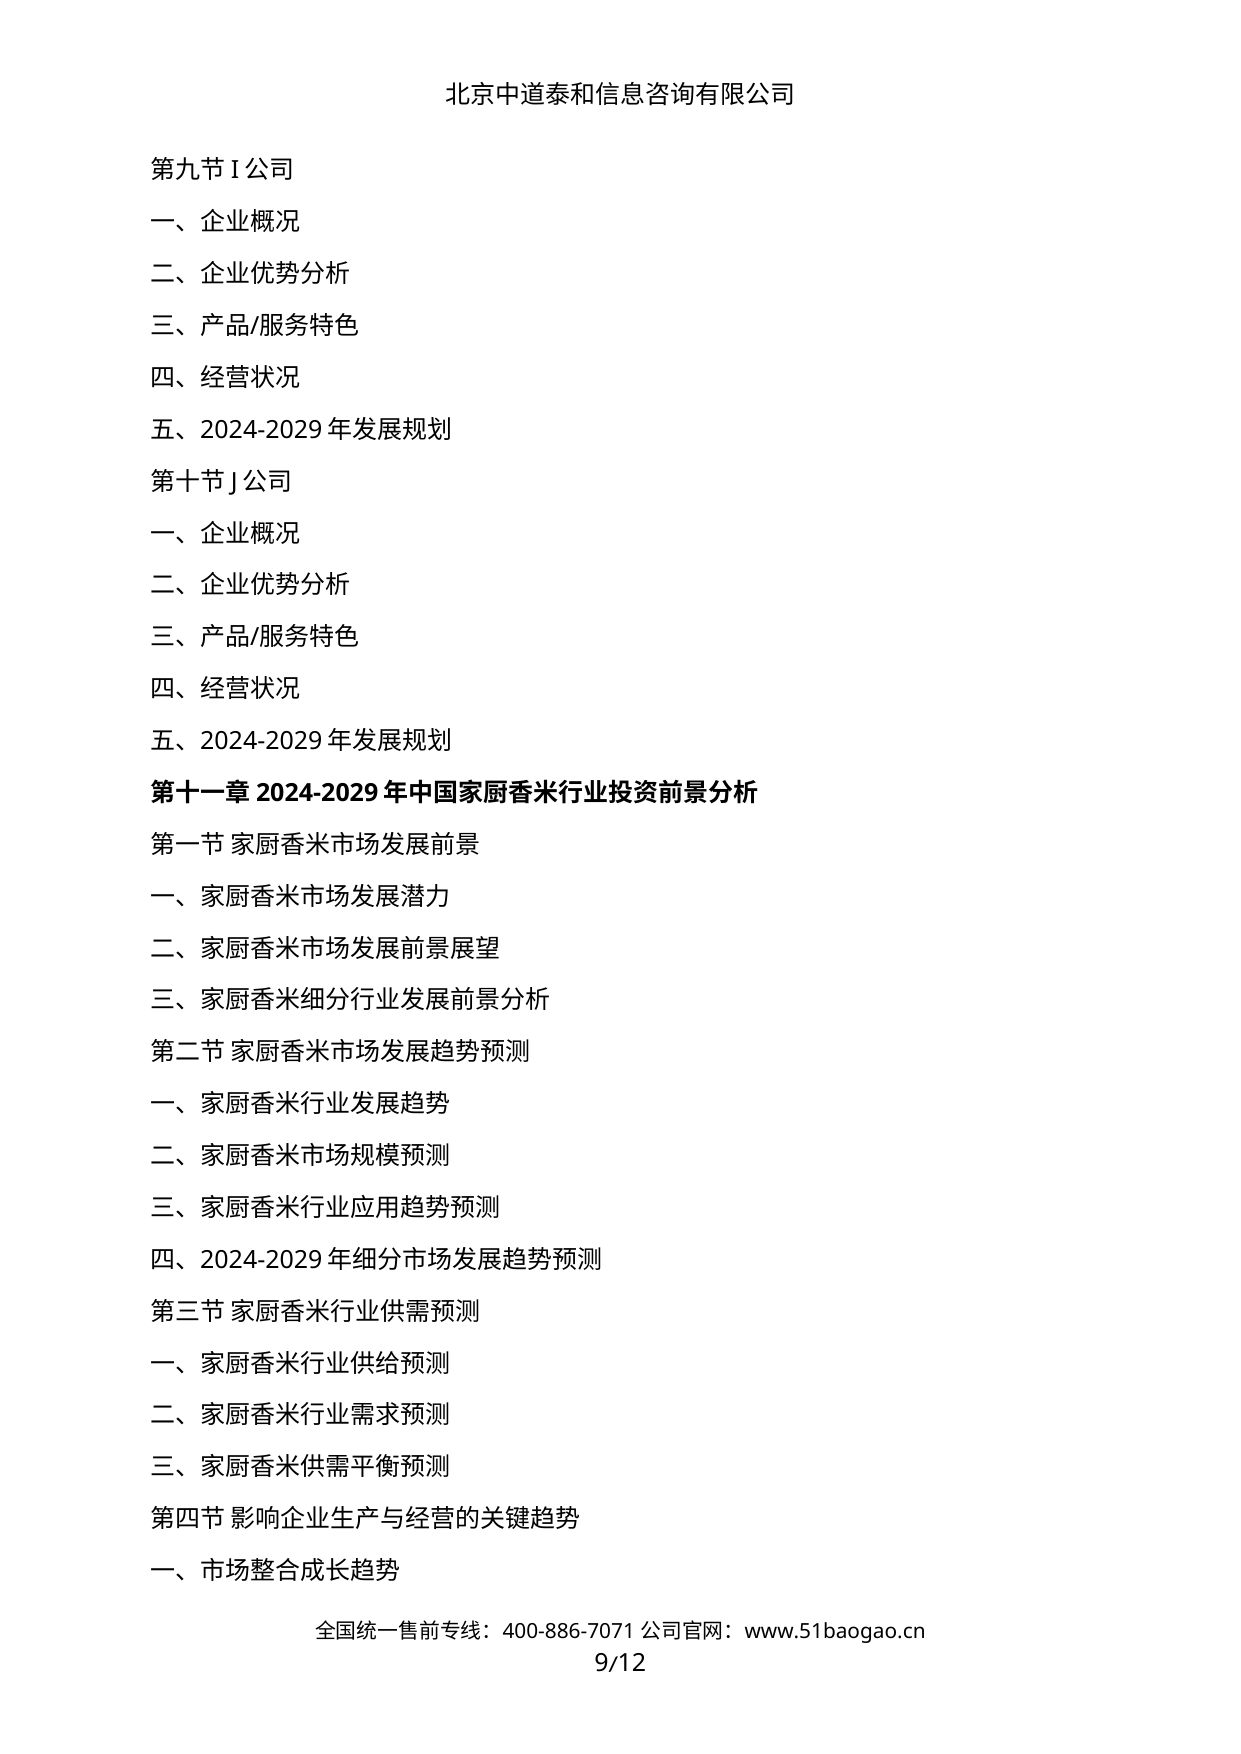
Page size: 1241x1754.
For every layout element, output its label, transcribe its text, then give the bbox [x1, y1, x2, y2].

text 三、家厨香米行业应用趋势预测 [150, 1187, 1090, 1224]
text 一、家厨香米市场发展潜力 [150, 876, 1090, 912]
text 二、家厨香米行业需求预测 [150, 1395, 1090, 1431]
text 二、企业优势分析 [150, 565, 1090, 601]
text 二、家厨香米市场规模预测 [150, 1136, 1090, 1172]
text 四、2024-2029年细分市场发展趋势预测 [150, 1239, 1090, 1276]
text 四、经营状况 [150, 669, 1090, 705]
text 五、2024-2029年发展规划 [150, 721, 1090, 757]
text 三、产品/服务特色 [150, 617, 1090, 653]
text 一、企业概况 [150, 202, 1090, 238]
text 第三节 家厨香米行业供需预测 [150, 1291, 1090, 1327]
text 三、家厨香米细分行业发展前景分析 [150, 980, 1090, 1016]
text 第十节 J公司 [150, 461, 1090, 497]
text 第四节 影响企业生产与经营的关键趋势 [150, 1499, 1090, 1535]
text 二、家厨香米市场发展前景展望 [150, 928, 1090, 964]
text 一、企业概况 [150, 513, 1090, 549]
text 五、2024-2029年发展规划 [150, 409, 1090, 446]
text 一、市场整合成长趋势 [150, 1551, 1090, 1587]
text 第二节 家厨香米市场发展趋势预测 [150, 1032, 1090, 1068]
text 一、家厨香米行业供给预测 [150, 1343, 1090, 1379]
text 第九节 I公司 [150, 150, 1090, 186]
text 二、企业优势分析 [150, 254, 1090, 290]
text 第十一章 2024-2029年中国家厨香米行业投资前景分析 [150, 772, 1090, 809]
text 一、家厨香米行业发展趋势 [150, 1084, 1090, 1120]
text 三、产品/服务特色 [150, 306, 1090, 342]
text 第一节 家厨香米市场发展前景 [150, 824, 1090, 861]
text 四、经营状况 [150, 357, 1090, 394]
text 三、家厨香米供需平衡预测 [150, 1447, 1090, 1483]
